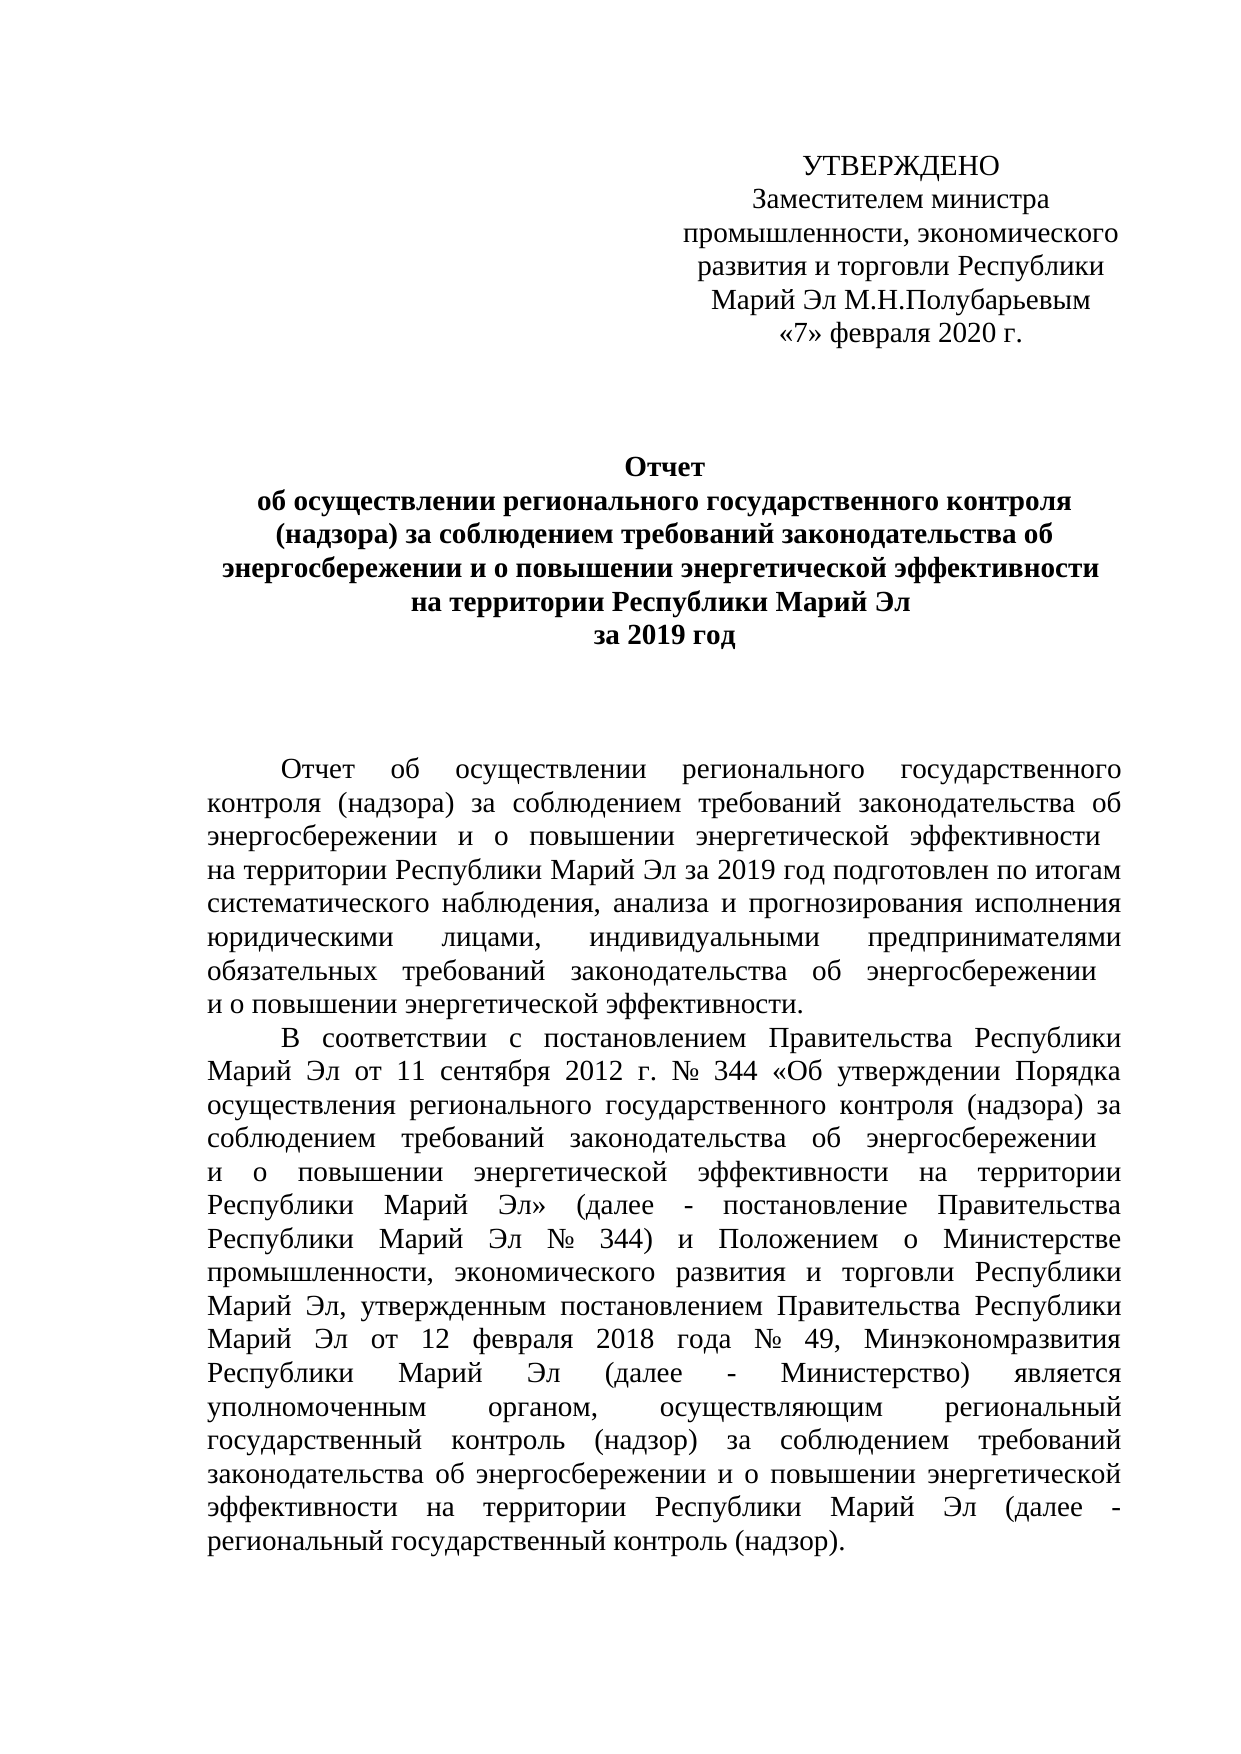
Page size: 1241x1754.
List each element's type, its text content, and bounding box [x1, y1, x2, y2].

text Заместителем министра промышленности, экономического развития и торговли Республики Марий Эл М.Н.Полубарьевым [679, 181, 1122, 315]
text В соответствии с постановлением Правительства Республики Марий Эл от 11 сентября 2012 г. № 344 «Об утверждении Порядка осуществления регионального государственного контроля (надзора) за соблюдением требований законодательства об энергосбережении и о повышении энергетической эффективности на территории Республики Марий Эл» (далее - постановление Правительства Республики Марий Эл № 344) и Положением о Министерстве промышленности, экономического развития и торговли Республики Марий Эл, утвержденным постановлением Правительства Республики Марий Эл от 12 февраля 2018 года № 49, Минэкономразвития Республики Марий Эл (далее - Министерство) является уполномоченным органом, осуществляющим региональный государственный контроль (надзор) за соблюдением требований законодательства об энергосбережении и о повышении энергетической эффективности на территории Республики Марий Эл (далее - региональный государственный контроль (надзор). [207, 1020, 1122, 1556]
text Отчет об осуществлении регионального государственного контроля (надзора) за соблюдением требований законодательства об энергосбережении и о повышении энергетической эффективности на территории Республики Марий Эл за 2019 год подготовлен по итогам систематического наблюдения, анализа и прогнозирования исполнения юридическими лицами, индивидуальными предпринимателями обязательных требований законодательства об энергосбережении и о повышении энергетической эффективности. [207, 751, 1122, 1020]
text об осуществлении регионального государственного контроля (надзора) за соблюдением требований законодательства об энергосбережении и о повышении энергетической эффективности на территории Республики Марий Эл за 2019 год [207, 483, 1122, 651]
text Отчет [207, 449, 1122, 483]
text «7» февраля 2020 г. [679, 315, 1122, 349]
text УТВЕРЖДЕНО [679, 148, 1122, 181]
